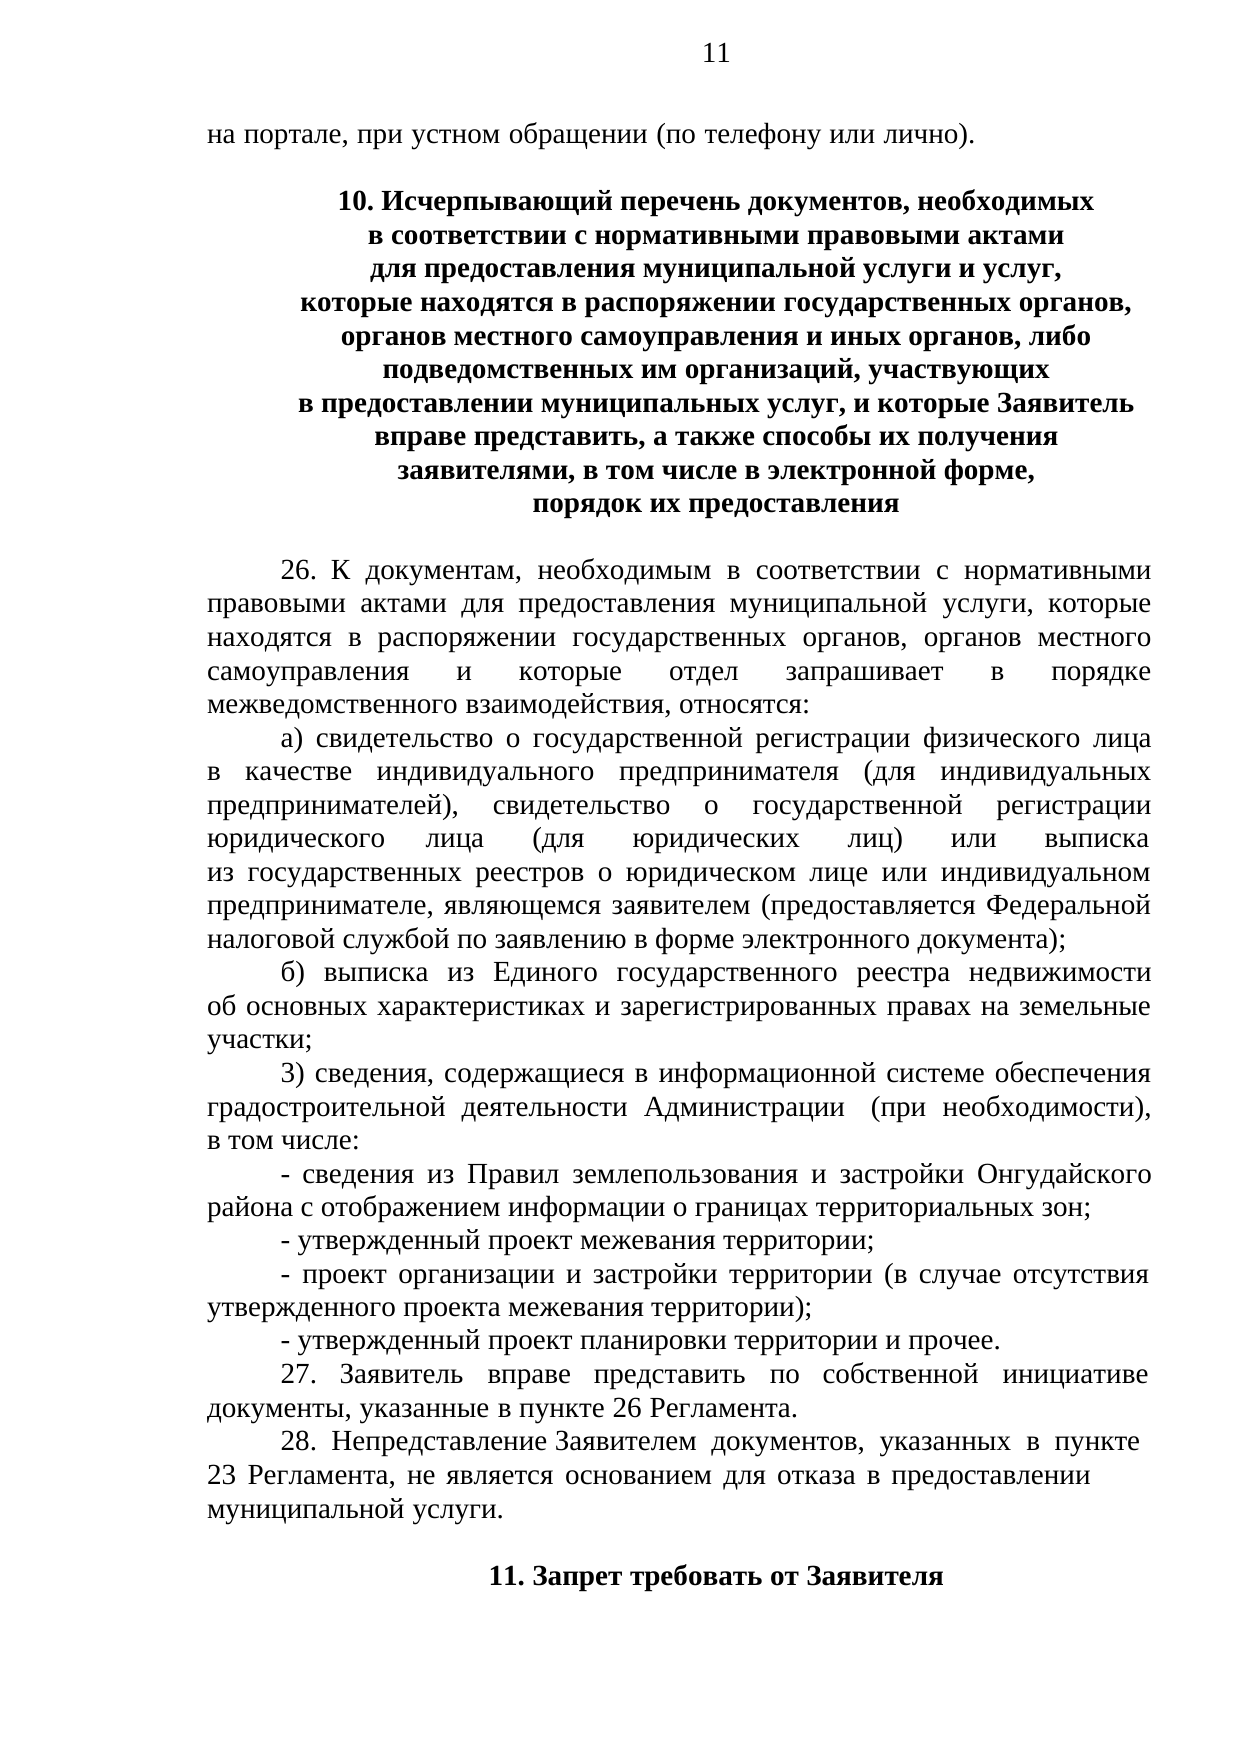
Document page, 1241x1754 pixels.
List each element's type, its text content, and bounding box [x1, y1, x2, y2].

text 23 Регламента, не является основанием для отказа в предоставлении муниципальной услуги. [207, 1457, 1205, 1524]
list Непредставление Заявителем документов, указанных в пункте [280, 1424, 1205, 1457]
list К документам, необходимым в соответствии с нормативными правовыми актами для предоставления муниципальной услуги, которые находятся в распоряжении государственных органов, органов местного самоуправления и которые отдел запрашивает в порядке межведомственного взаимодействия, относятся: [207, 552, 1151, 720]
subtitle 11. Запрет требовать от Заявителя [488, 1558, 1205, 1592]
text для предоставления муниципальной услуги и услуг, которые находятся в распоряжении государственных органов, [300, 251, 1152, 318]
text на портале, при устном обращении (по телефону или лично). [207, 117, 1205, 150]
subtitle 10. Исчерпывающий перечень документов, необходимых в соответствии с нормативными правовыми актами [337, 183, 1096, 251]
text б) выписка из Единого государственного реестра недвижимости об основных характеристиках и зарегистрированных правах на земельные участки; [207, 954, 1152, 1055]
text в предоставлении муниципальных услуг, и которые Заявитель вправе представить, а также способы их получения [286, 385, 1147, 452]
list проект организации и застройки территории (в случае отсутствия утвержденного проекта межевания территории); [207, 1256, 1151, 1323]
text 3) сведения, содержащиеся в информационной системе обеспечения градостроительной деятельности Администрации (при необходимости), в том числе: [207, 1055, 1151, 1156]
list утвержденный проект планировки территории и прочее. [280, 1323, 1205, 1356]
subtitle заявителями, в том числе в электронной форме, порядок их предоставления [371, 452, 1061, 519]
text а) свидетельство о государственной регистрации физического лица в качестве индивидуального предпринимателя (для индивидуальных предпринимателей), свидетельство о государственной регистрации юридического лица (для юридических лиц) или выписка из государственных реестров о юридическом лице или индивидуальном предпринимателе, являющемся заявителем (предоставляется Федеральной налоговой службой по заявлению в форме электронного документа); [207, 720, 1152, 954]
list Заявитель вправе представить по собственной инициативе документы, указанные в пункте 26 Регламента. [207, 1356, 1150, 1423]
list утвержденный проект межевания территории; [280, 1223, 1205, 1256]
list сведения из Правил землепользования и застройки Онгудайского района с отображением информации о границах территориальных зон; [207, 1156, 1152, 1223]
subtitle органов местного самоуправления и иных органов, либо подведомственных им организаций, участвующих [241, 318, 1191, 385]
